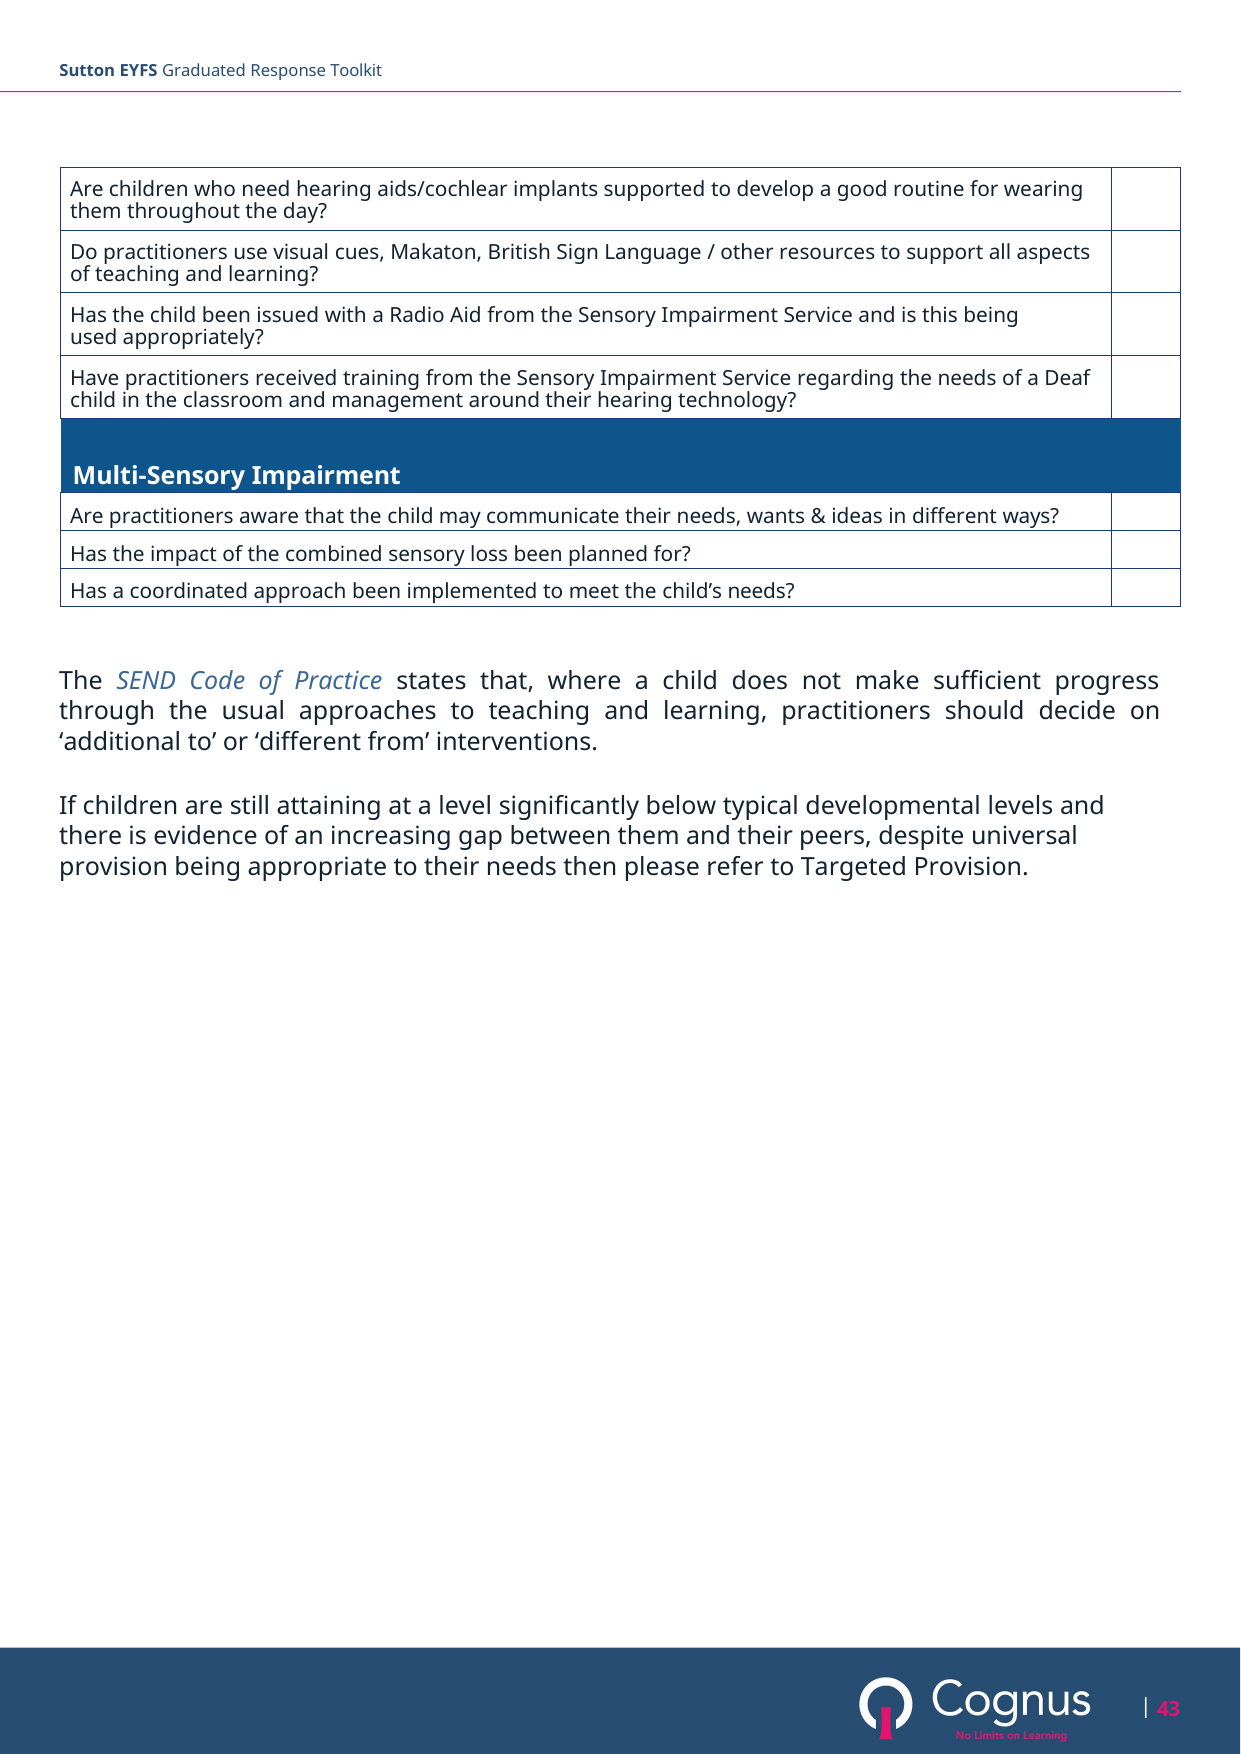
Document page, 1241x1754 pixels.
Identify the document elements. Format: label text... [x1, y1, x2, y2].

table_cell Have practitioners received training from the Sensory Impairment Service regarding the needs of a Deaf child in the classroom and management around their hearing technology? [61, 356, 1111, 418]
table_cell [1112, 493, 1180, 530]
table_cell [1112, 569, 1180, 606]
table_cell Has a coordinated approach been implemented to meet the child’s needs? [61, 569, 1111, 606]
table_cell Has the child been issued with a Radio Aid from the Sensory Impairment Service and is this being used appropriately? [61, 293, 1111, 355]
text The SEND Code of Practice states that, where a child does not make sufficient progress through the usual approaches to teaching and learning, practitioners should decide on ‘additional to’ or ‘different from’ interventions. [59, 665, 1160, 758]
table_cell [1112, 293, 1180, 355]
picture [828, 1662, 1121, 1749]
text If children are still attaining at a level significantly below typical developmental levels and there is evidence of an increasing gap between them and their peers, despite universal provision being appropriate to their needs then please refer to Targeted Provision. [59, 790, 1171, 883]
table_cell Are practitioners aware that the child may communicate their needs, wants & ideas in different ways? [61, 493, 1111, 530]
table_cell [1112, 231, 1180, 292]
table_cell Do practitioners use visual cues, Makaton, British Sign Language / other resources to support all aspects of teaching and learning? [61, 231, 1111, 292]
table_cell Has the impact of the combined sensory loss been planned for? [61, 531, 1111, 568]
table_cell [1112, 356, 1180, 418]
table_cell [1112, 531, 1180, 568]
table_header [1112, 168, 1180, 229]
table_cell Multi-Sensory Impairment [61, 419, 1181, 492]
table_header Are children who need hearing aids/cochlear implants supported to develop a good routine for wearing them throughout the day? [61, 168, 1111, 229]
